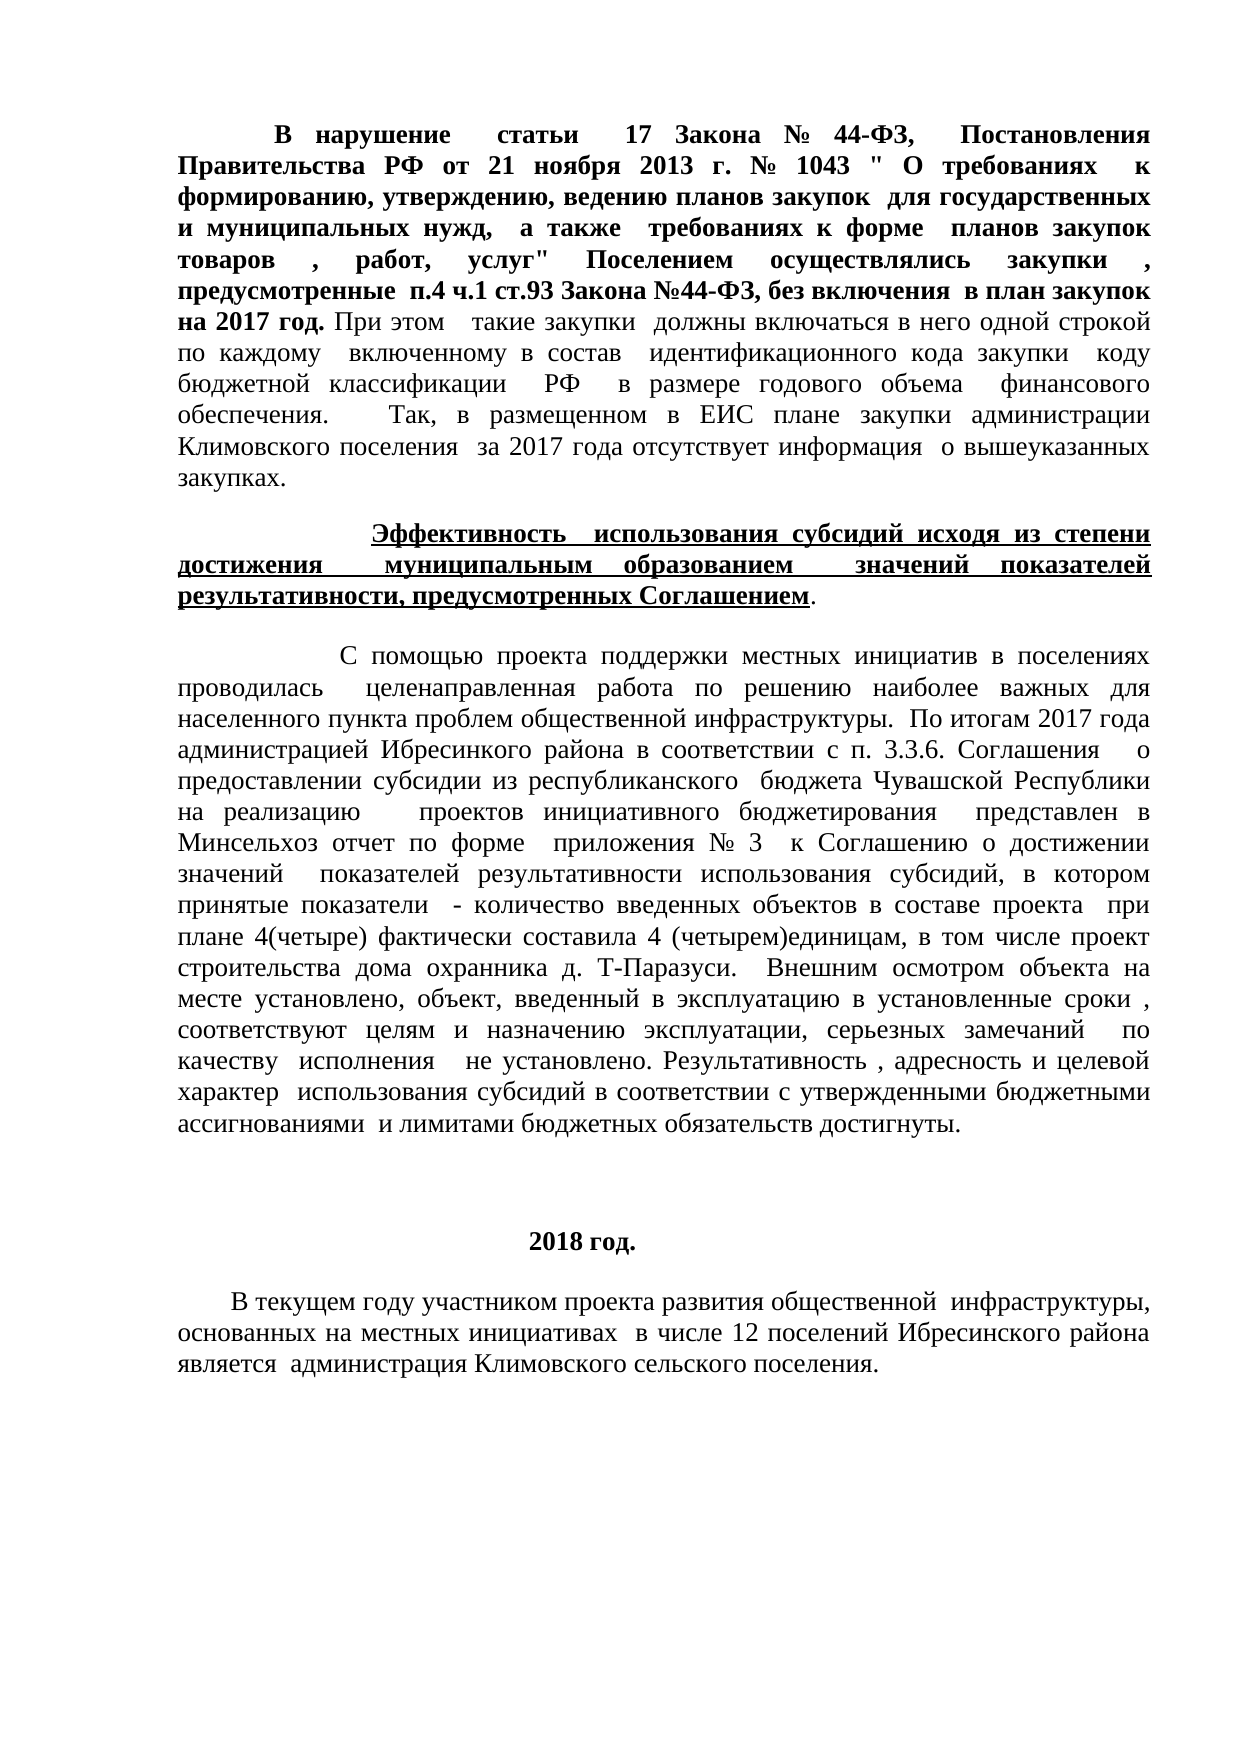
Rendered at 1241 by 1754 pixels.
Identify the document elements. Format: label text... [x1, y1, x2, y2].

text В нарушение статьи 17 Закона № 44-ФЗ, Постановления Правительства РФ от 21 ноября 2013 г. № 1043 " О требованиях к формированию, утверждению, ведению планов закупок для государственных и муниципальных нужд, а также требованиях к форме планов закупок товаров , работ, услуг" Поселением осуществлялись закупки , предусмотренные п.4 ч.1 ст.93 Закона №44-ФЗ, без включения в план закупок на 2017 год. При этом такие закупки должны включаться в него одной строкой по каждому включенному в состав идентификационного кода закупки коду бюджетной классификации РФ в размере годового объема финансового обеспечения. Так, в размещенном в ЕИС плане закупки администрации Климовского поселения за 2017 года отсутствует информация о вышеуказанных закупках. [177, 118, 1152, 492]
text Эффективность использования субсидий исходя из степени достижения муниципальным образованием значений показателей результативности, предусмотренных Соглашением. [177, 517, 1152, 575]
text С помощью проекта поддержки местных инициатив в поселениях проводилась целенаправленная работа по решению наиболее важных для населенного пункта проблем общественной инфраструктуры. По итогам 2017 года администрацией Ибресинкого района в соответствии с п. 3.3.6. Соглашения о предоставлении субсидии из республиканского бюджета Чувашской Республики на реализацию проектов инициативного бюджетирования представлен в Минсельхоз отчет по форме приложения № 3 к Соглашению о достижении значений показателей результативности использования субсидий, в котором принятые показатели - количество введенных объектов в составе проекта при плане 4(четыре) фактически составила 4 (четырем)единицам, в том числе проект строительства дома охранника д. Т-Паразуси. Внешним осмотром объекта на месте установлено, объект, введенный в эксплуатацию в установленные сроки , соответствуют целям и назначению эксплуатации, серьезных замечаний по качеству исполнения не установлено. Результативность , адресность и целевой характер использования субсидий в соответствии с утвержденными бюджетными ассигнованиями и лимитами бюджетных обязательств достигнуты. [177, 639, 1152, 1138]
text 2018 год. [177, 1225, 1152, 1256]
text Эффективность использования субсидий исходя из степени достижения муниципальным образованием значений показателей результативности, предусмотренных Соглашением. [177, 577, 1152, 610]
text В текущем году участником проекта развития общественной инфраструктуры, основанных на местных инициативах в числе 12 поселений Ибресинского района является администрация Климовского сельского поселения. [177, 1285, 1152, 1379]
